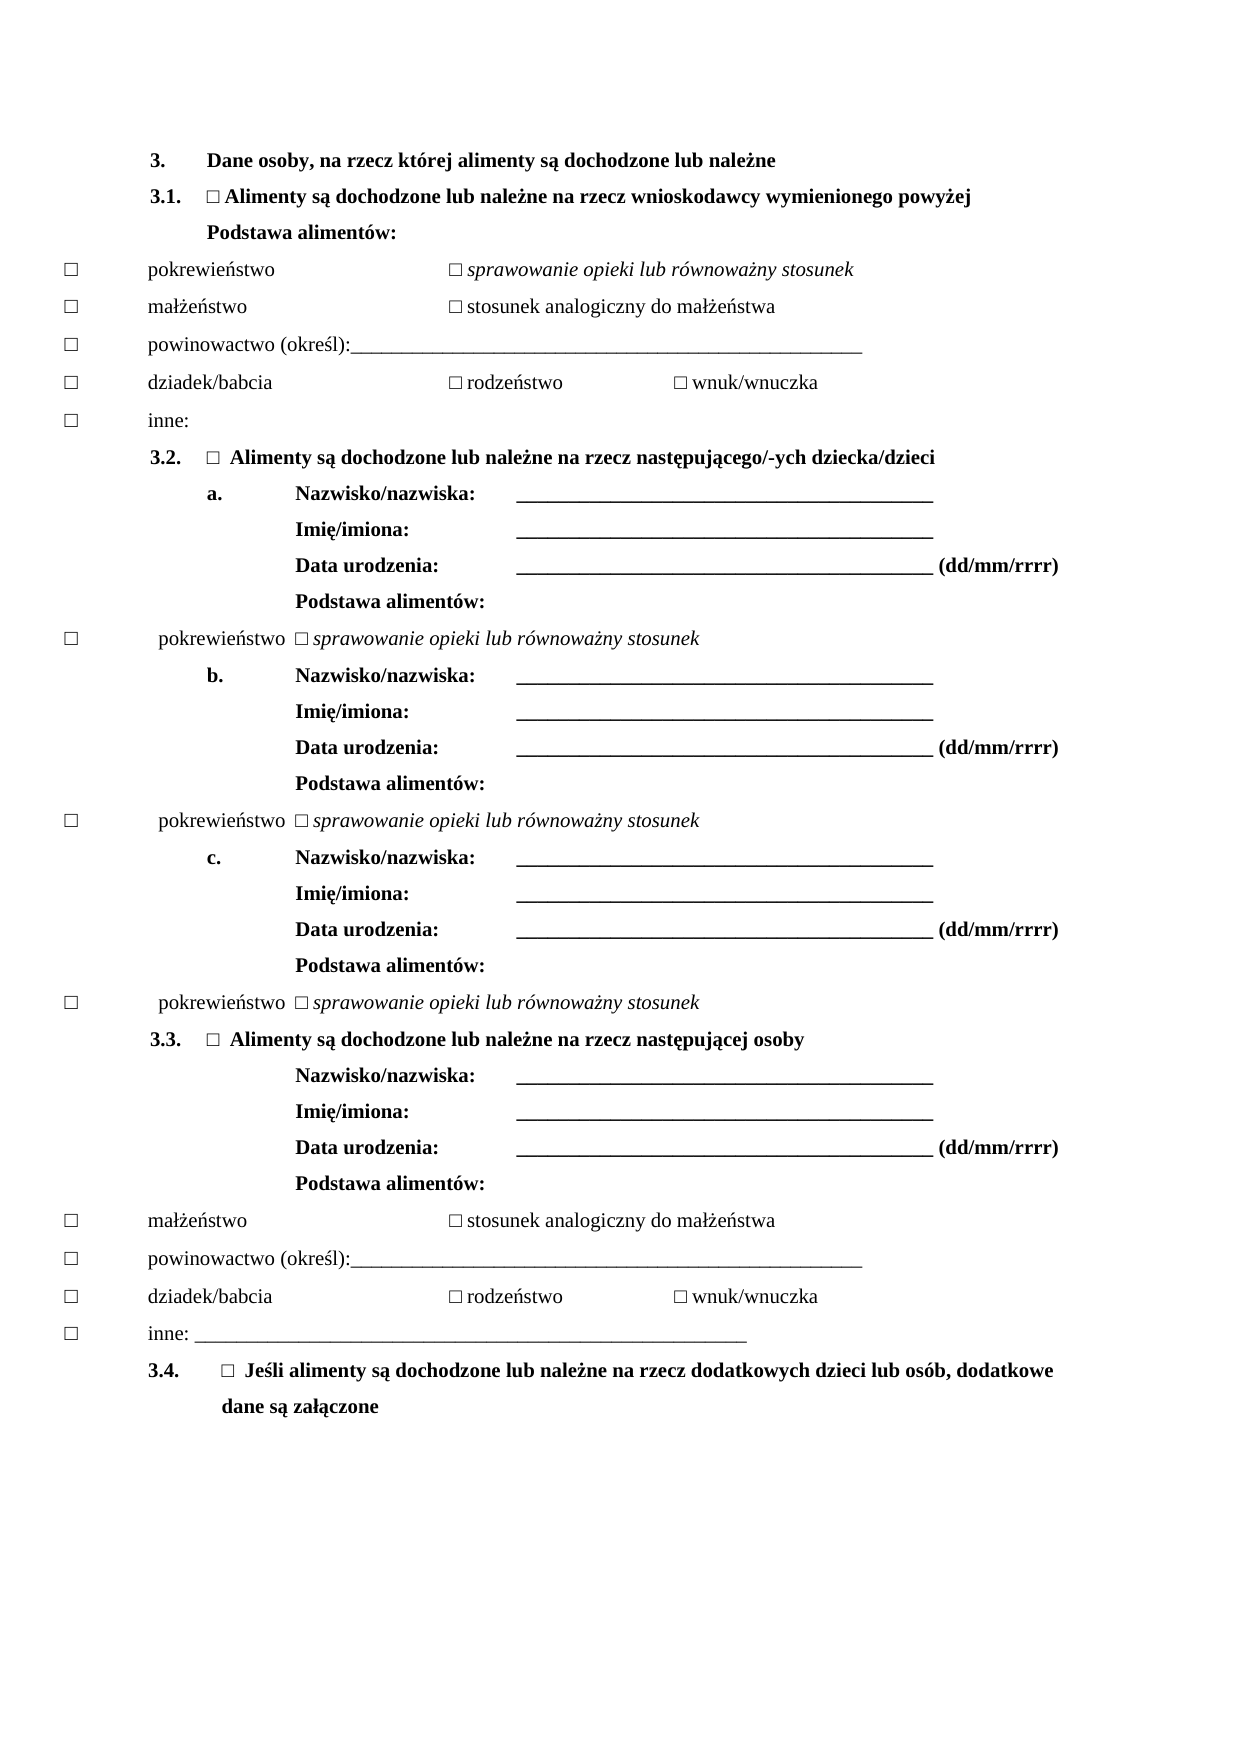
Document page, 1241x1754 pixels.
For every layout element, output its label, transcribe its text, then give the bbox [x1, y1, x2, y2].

text a. Nazwisko/nazwiska: ________________________________________ [150, 481, 1093, 505]
text Data urodzenia: ________________________________________ (dd/mm/rrrr) [150, 735, 1093, 759]
list małżeństwo □ stosunek analogiczny do małżeństwa [64, 293, 1093, 319]
text Imię/imiona: ________________________________________ [150, 1099, 1093, 1123]
list pokrewieństwo □ sprawowanie opieki lub równoważny stosunek [64, 256, 1093, 281]
text Podstawa alimentów: [150, 589, 1093, 613]
text 3.2. □ Alimenty są dochodzone lub należne na rzecz następującego/-ych dziecka/dzieci [150, 445, 1093, 469]
text 3.1. □ Alimenty są dochodzone lub należne na rzecz wnioskodawcy wymienionego powyżej [150, 184, 1093, 208]
list pokrewieństwo □ sprawowanie opieki lub równoważny stosunek [64, 625, 1093, 650]
text Podstawa alimentów: [150, 953, 1093, 977]
list inne: _____________________________________________________ [64, 1320, 1093, 1346]
list inne: [64, 407, 1093, 432]
text Data urodzenia: ________________________________________ (dd/mm/rrrr) [150, 553, 1093, 577]
text Podstawa alimentów: [150, 1171, 1093, 1195]
text 3.4. □ Jeśli alimenty są dochodzone lub należne na rzecz dodatkowych dzieci lub osób, dodatkowe dane są załączone [148, 1358, 1093, 1418]
list dziadek/babcia □ rodzeństwo □ wnuk/wnuczka [64, 1283, 1093, 1308]
text Data urodzenia: ________________________________________ (dd/mm/rrrr) [150, 1135, 1093, 1159]
text Imię/imiona: ________________________________________ [150, 881, 1093, 905]
text c. Nazwisko/nazwiska: ________________________________________ [150, 845, 1093, 869]
text Podstawa alimentów: [150, 771, 1093, 795]
list małżeństwo □ stosunek analogiczny do małżeństwa [64, 1207, 1093, 1232]
text 3. Dane osoby, na rzecz której alimenty są dochodzone lub należne [150, 148, 1093, 172]
text Imię/imiona: ________________________________________ [150, 517, 1093, 541]
text 3.3. □ Alimenty są dochodzone lub należne na rzecz następującej osoby [150, 1027, 1093, 1051]
text b. Nazwisko/nazwiska: ________________________________________ [150, 663, 1093, 687]
list pokrewieństwo □ sprawowanie opieki lub równoważny stosunek [64, 989, 1093, 1014]
text Nazwisko/nazwiska: ________________________________________ [150, 1063, 1093, 1087]
list powinowactwo (określ): [64, 331, 1093, 357]
text Data urodzenia: ________________________________________ (dd/mm/rrrr) [150, 917, 1093, 941]
list dziadek/babcia □ rodzeństwo □ wnuk/wnuczka [64, 369, 1093, 394]
text Imię/imiona: ________________________________________ [150, 699, 1093, 723]
text Podstawa alimentów: [150, 220, 1093, 244]
list powinowactwo (określ): [64, 1245, 1093, 1270]
list pokrewieństwo □ sprawowanie opieki lub równoważny stosunek [64, 807, 1093, 832]
